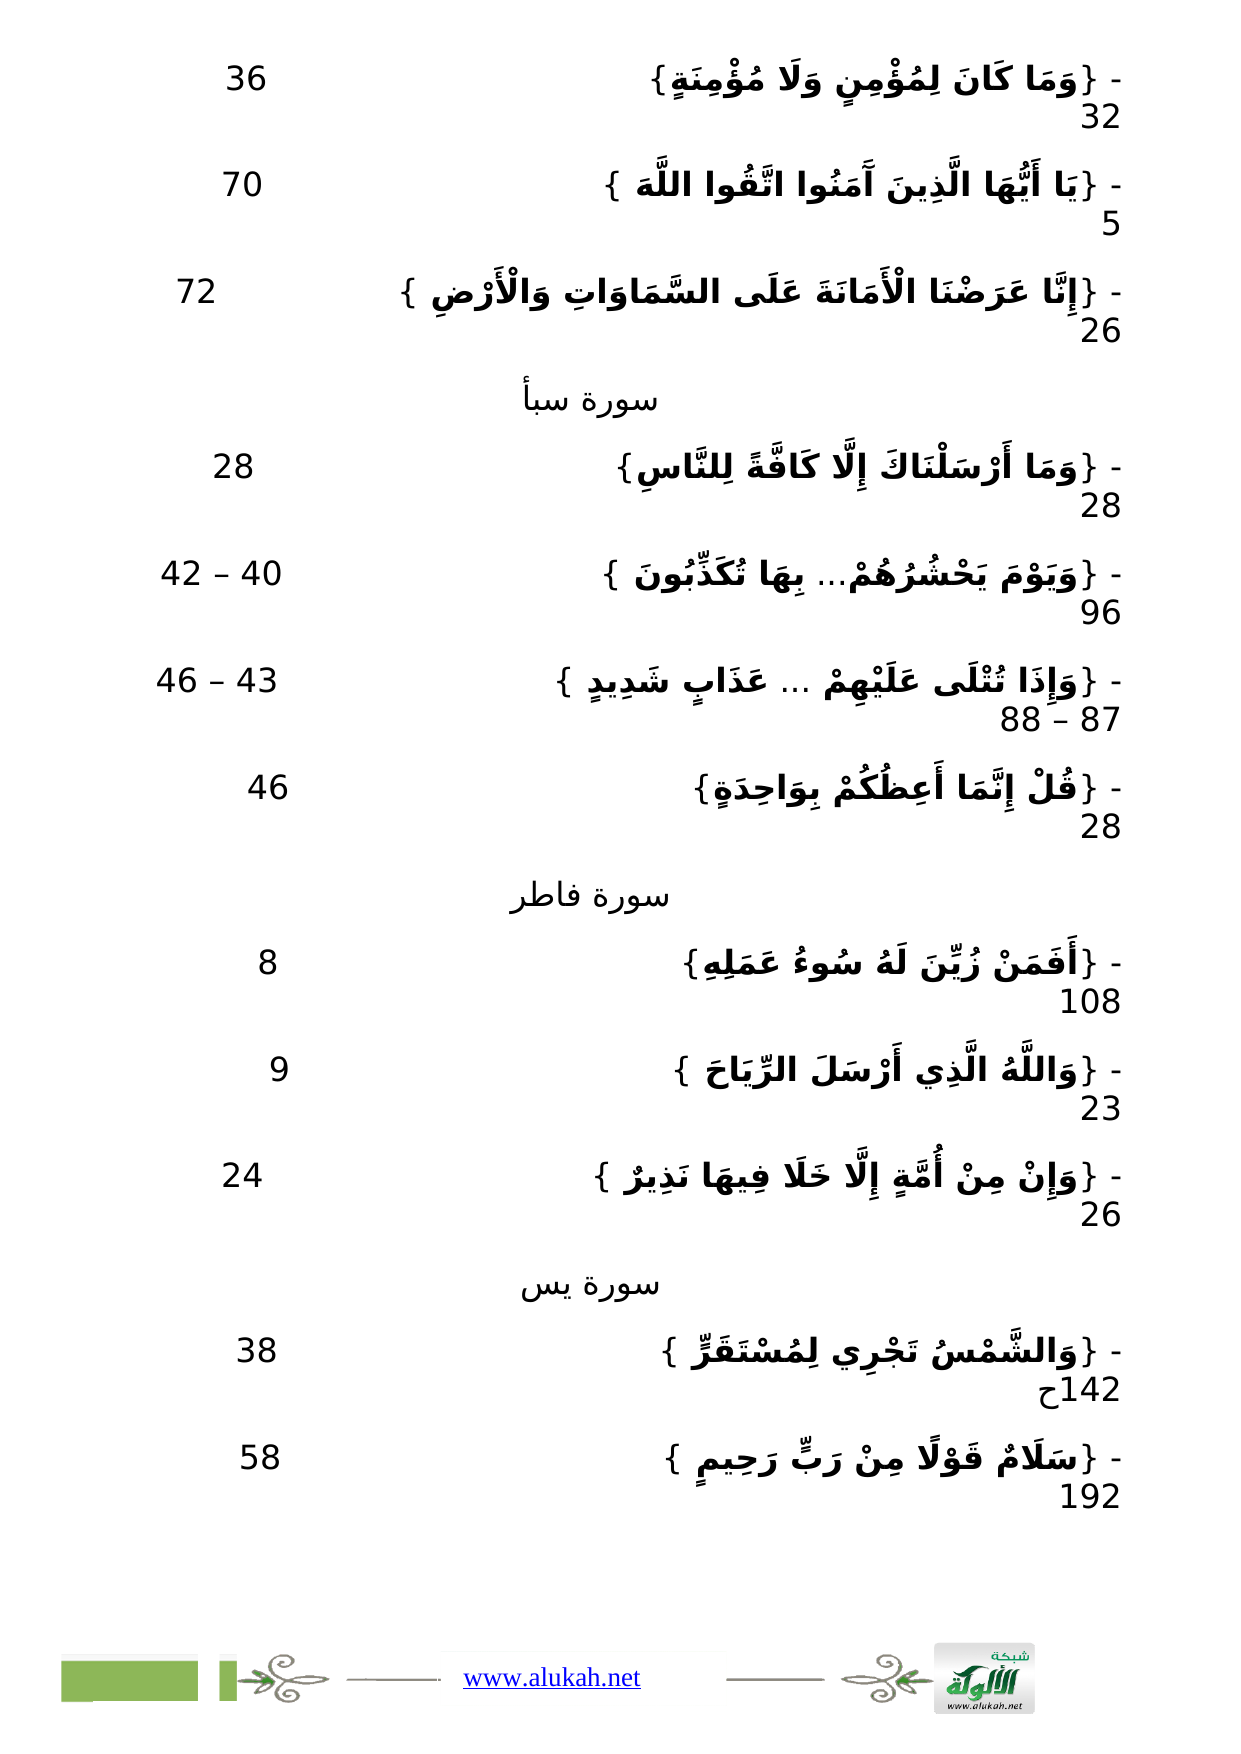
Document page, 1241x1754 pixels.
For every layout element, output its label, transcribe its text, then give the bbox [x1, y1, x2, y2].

picture [60, 1639, 1036, 1721]
text - {وَيَوْمَ يَحْشُرُهُمْ... بِهَا تُكَذِّبُونَ } 40 – 42 96 [59, 554, 1122, 632]
text - {وَالشَّمْسُ تَجْرِي لِمُسْتَقَرٍّ } 38 142ح [59, 1332, 1122, 1409]
text - {وَإِذَا تُتْلَى عَلَيْهِمْ ... عَذَابٍ شَدِيدٍ } 43 – 46 87 – 88 [59, 661, 1122, 739]
text سورة يس [59, 1264, 1122, 1303]
text - {سَلَامٌ قَوْلًا مِنْ رَبٍّ رَحِيمٍ } 58 192 [59, 1439, 1122, 1516]
text - {وَإِنْ مِنْ أُمَّةٍ إِلَّا خَلَا فِيهَا نَذِيرٌ } 24 26 [59, 1157, 1122, 1235]
text - {أَفَمَنْ زُيِّنَ لَهُ سُوءُ عَمَلِهِ} 8 108 [59, 943, 1122, 1021]
text - {وَمَا أَرْسَلْنَاكَ إِلَّا كَافَّةً لِلنَّاسِ} 28 28 [59, 448, 1122, 525]
text - {يَا أَيُّهَا الَّذِينَ آَمَنُوا اتَّقُوا اللَّهَ } 70 5 [59, 166, 1122, 244]
text - {وَمَا كَانَ لِمُؤْمِنٍ وَلَا مُؤْمِنَةٍ} 36 32 [59, 59, 1122, 137]
text سورة فاطر [59, 875, 1122, 914]
text سورة سبأ [59, 380, 1122, 418]
text - {وَاللَّهُ الَّذِي أَرْسَلَ الرِّيَاحَ } 9 23 [59, 1050, 1122, 1128]
text - {قُلْ إِنَّمَا أَعِظُكُمْ بِوَاحِدَةٍ} 46 28 [59, 768, 1122, 846]
text - {إِنَّا عَرَضْنَا الْأَمَانَةَ عَلَى السَّمَاوَاتِ وَالْأَرْضِ } 72 26 [59, 273, 1122, 351]
